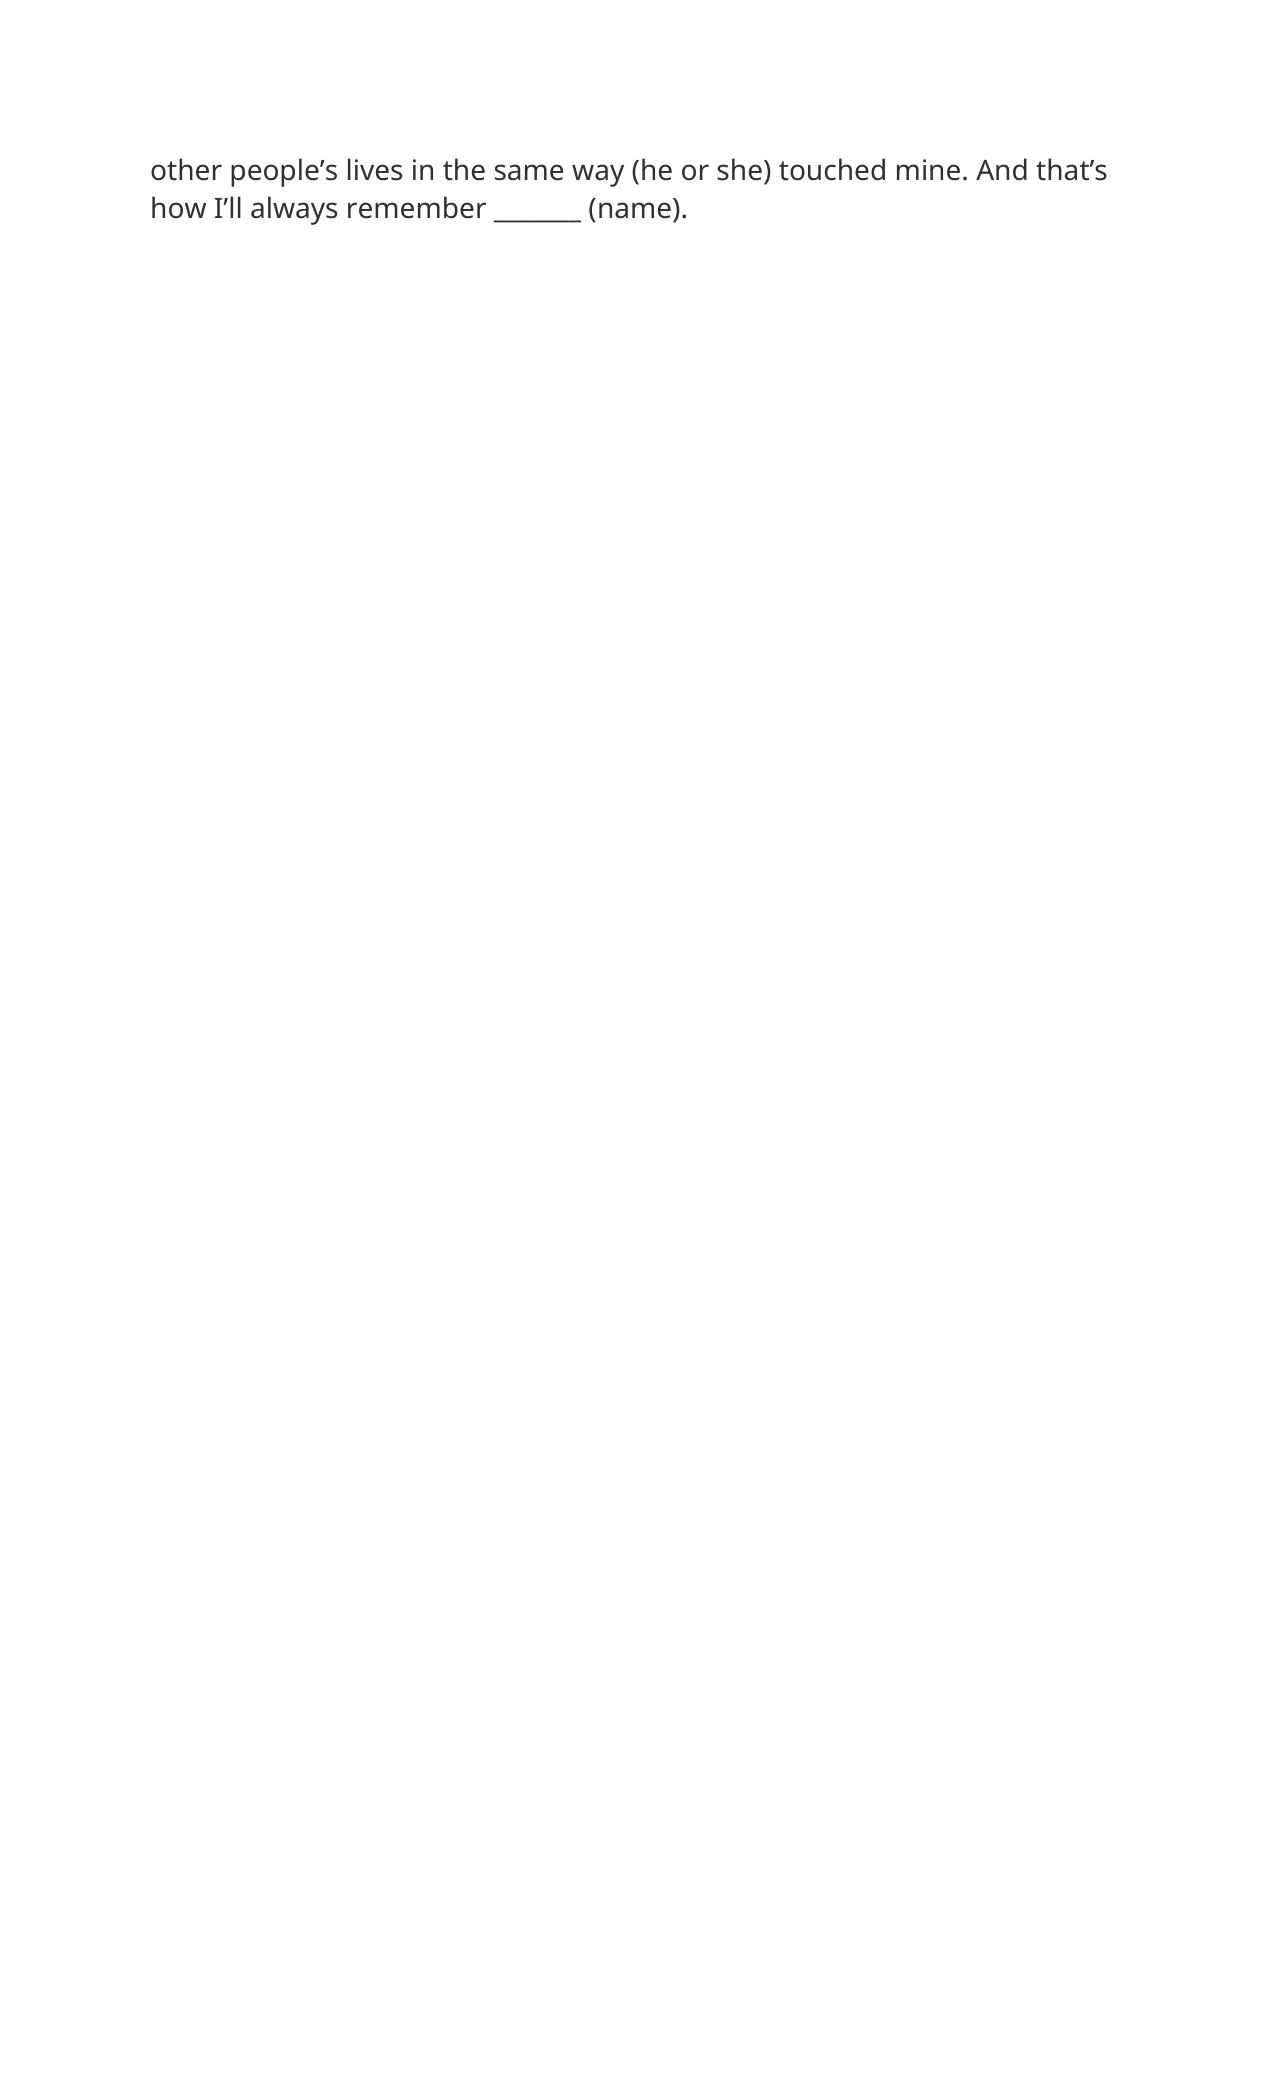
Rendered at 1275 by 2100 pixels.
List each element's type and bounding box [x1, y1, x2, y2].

text [150, 150, 1125, 227]
